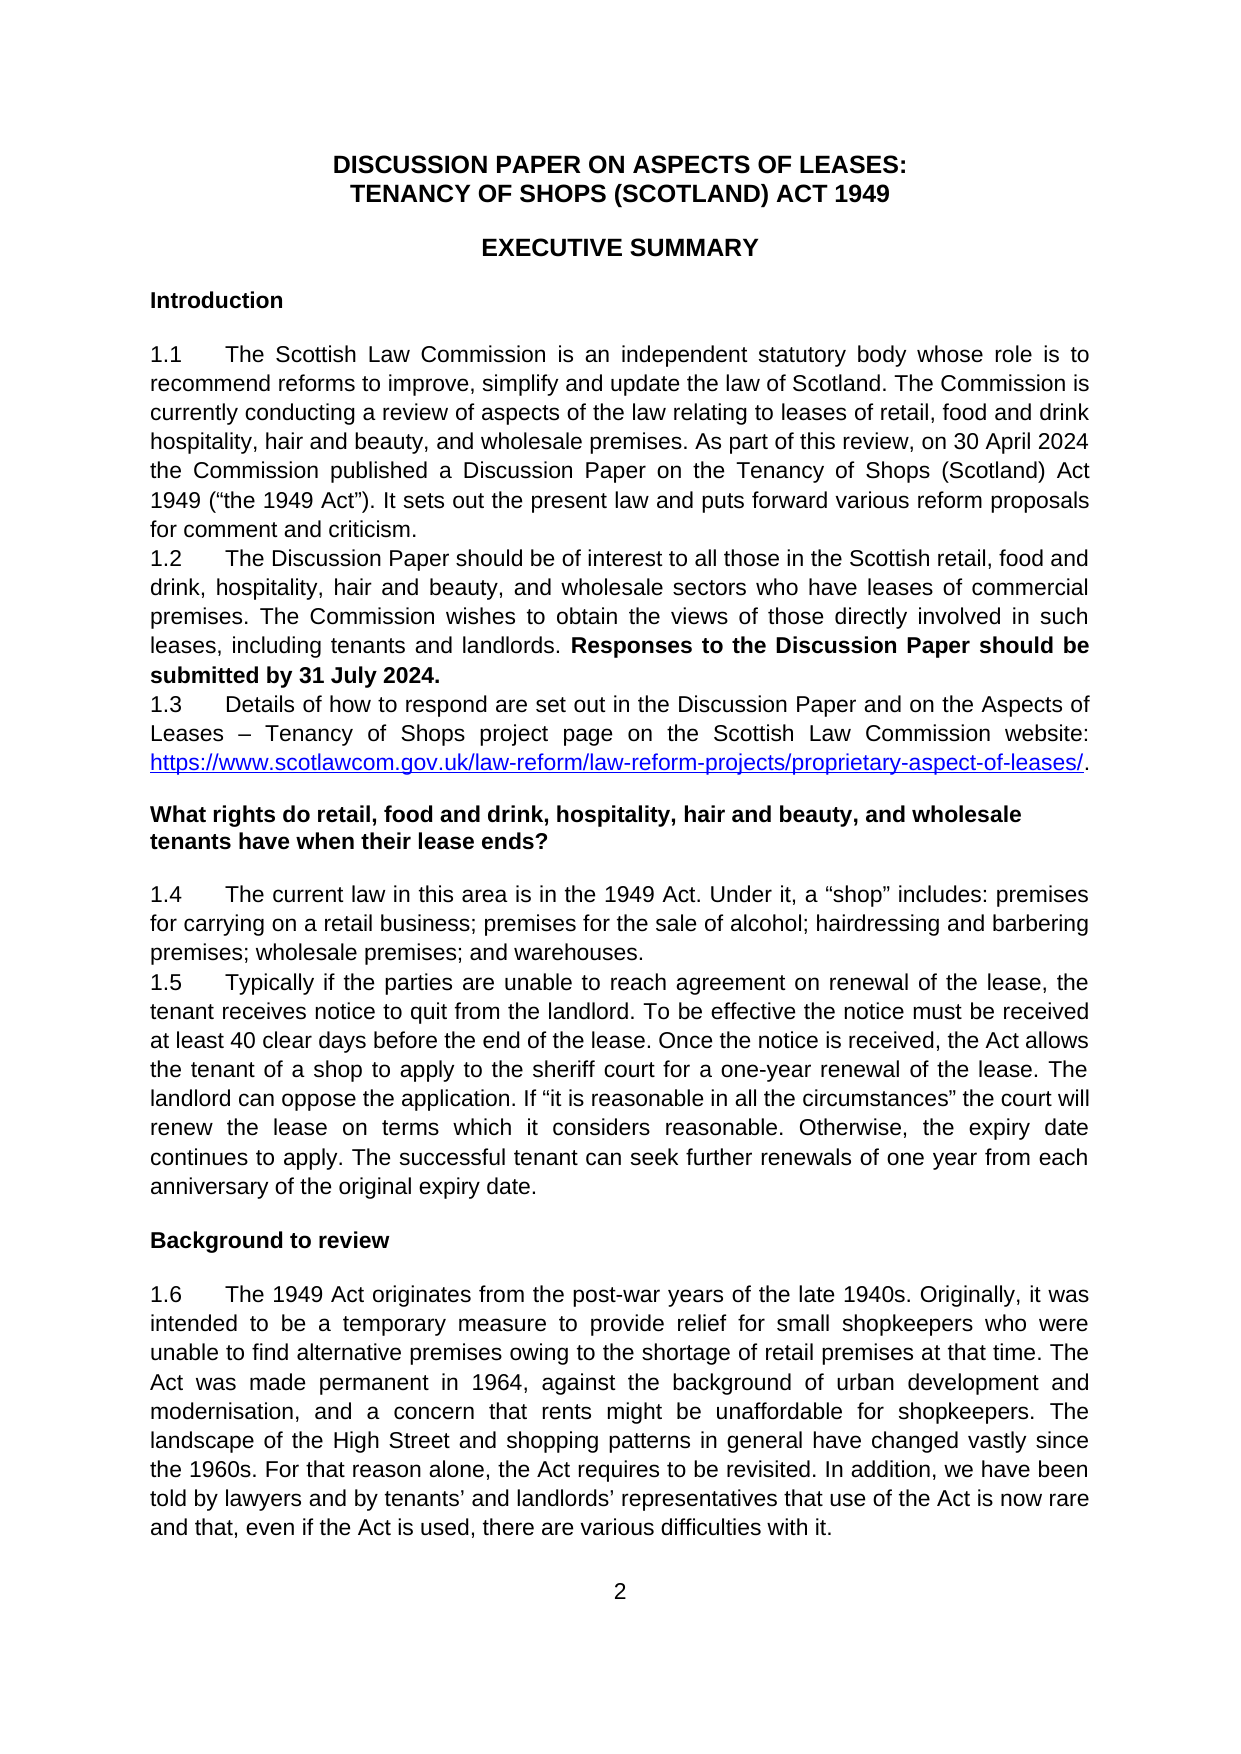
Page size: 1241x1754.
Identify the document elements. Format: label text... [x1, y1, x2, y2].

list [150, 1354, 1090, 1558]
subtitle Discussion Paper on Aspects of Leases: Tenancy of Shops (Scotland) Act 1949 [150, 150, 1090, 208]
list The Scottish Law Commission is an independent statutory body whose role is to recommend reforms to improve, simplify and update the law of Scotland. The Commission is currently conducting a review of aspects of the law relating to leases of retail, food and drink hospitality, hair and beauty, and wholesale premises. As part of this review, on 30 April 2024 the Commission published a Discussion Paper on the Tenancy of Shops (Scotland) Act 1949 (“the 1949 Act”). It sets out the present law and puts forward various reform proposals for comment and criticism. [150, 339, 1090, 543]
subtitle What rights do retail, food and drink, hospitality, hair and beauty, and wholesale tenants have when their lease ends? [150, 851, 1090, 904]
list The Discussion Paper should be of interest to all those in the Scottish retail, food and drink, hospitality, hair and beauty, and wholesale sectors who have leases of commercial premises. The Commission wishes to obtain the views of those directly involved in such leases, including tenants and landlords. Responses to the Discussion Paper should be submitted by 31 July 2024. [150, 568, 1090, 714]
list The current law in this area is in the 1949 Act. Under it, a “shop” includes: premises for carrying on a retail business; premises for the sale of alcohol; hairdressing and barbering premises; wholesale premises; and warehouses. [150, 929, 1090, 1017]
subtitle EXECUTIVE Summary [150, 233, 1090, 262]
subtitle Introduction [150, 287, 1090, 314]
list Background to review [150, 1300, 1090, 1329]
list Details of how to respond are set out in the Discussion Paper and on the Aspects of Leases – Tenancy of Shops project page on the Scottish Law Commission website: https://www.scotlawcom.gov.uk/law-reform/law-reform-projects/proprietary-aspect-of-leases/. [150, 739, 1090, 826]
list Typically if the parties are unable to reach agreement on renewal of the lease, the tenant receives notice to quit from the landlord. To be effective the notice must be received at least 40 clear days before the end of the lease. Once the notice is received, the Act allows the tenant of a shop to apply to the sheriff court for a one-year renewal of the lease. The landlord can oppose the application. If “it is reasonable in all the circumstances” the court will renew the lease on terms which it considers reasonable. Otherwise, the expiry date continues to apply. The successful tenant can seek further renewals of one year from each anniversary of the original expiry date. [150, 1042, 1090, 1275]
